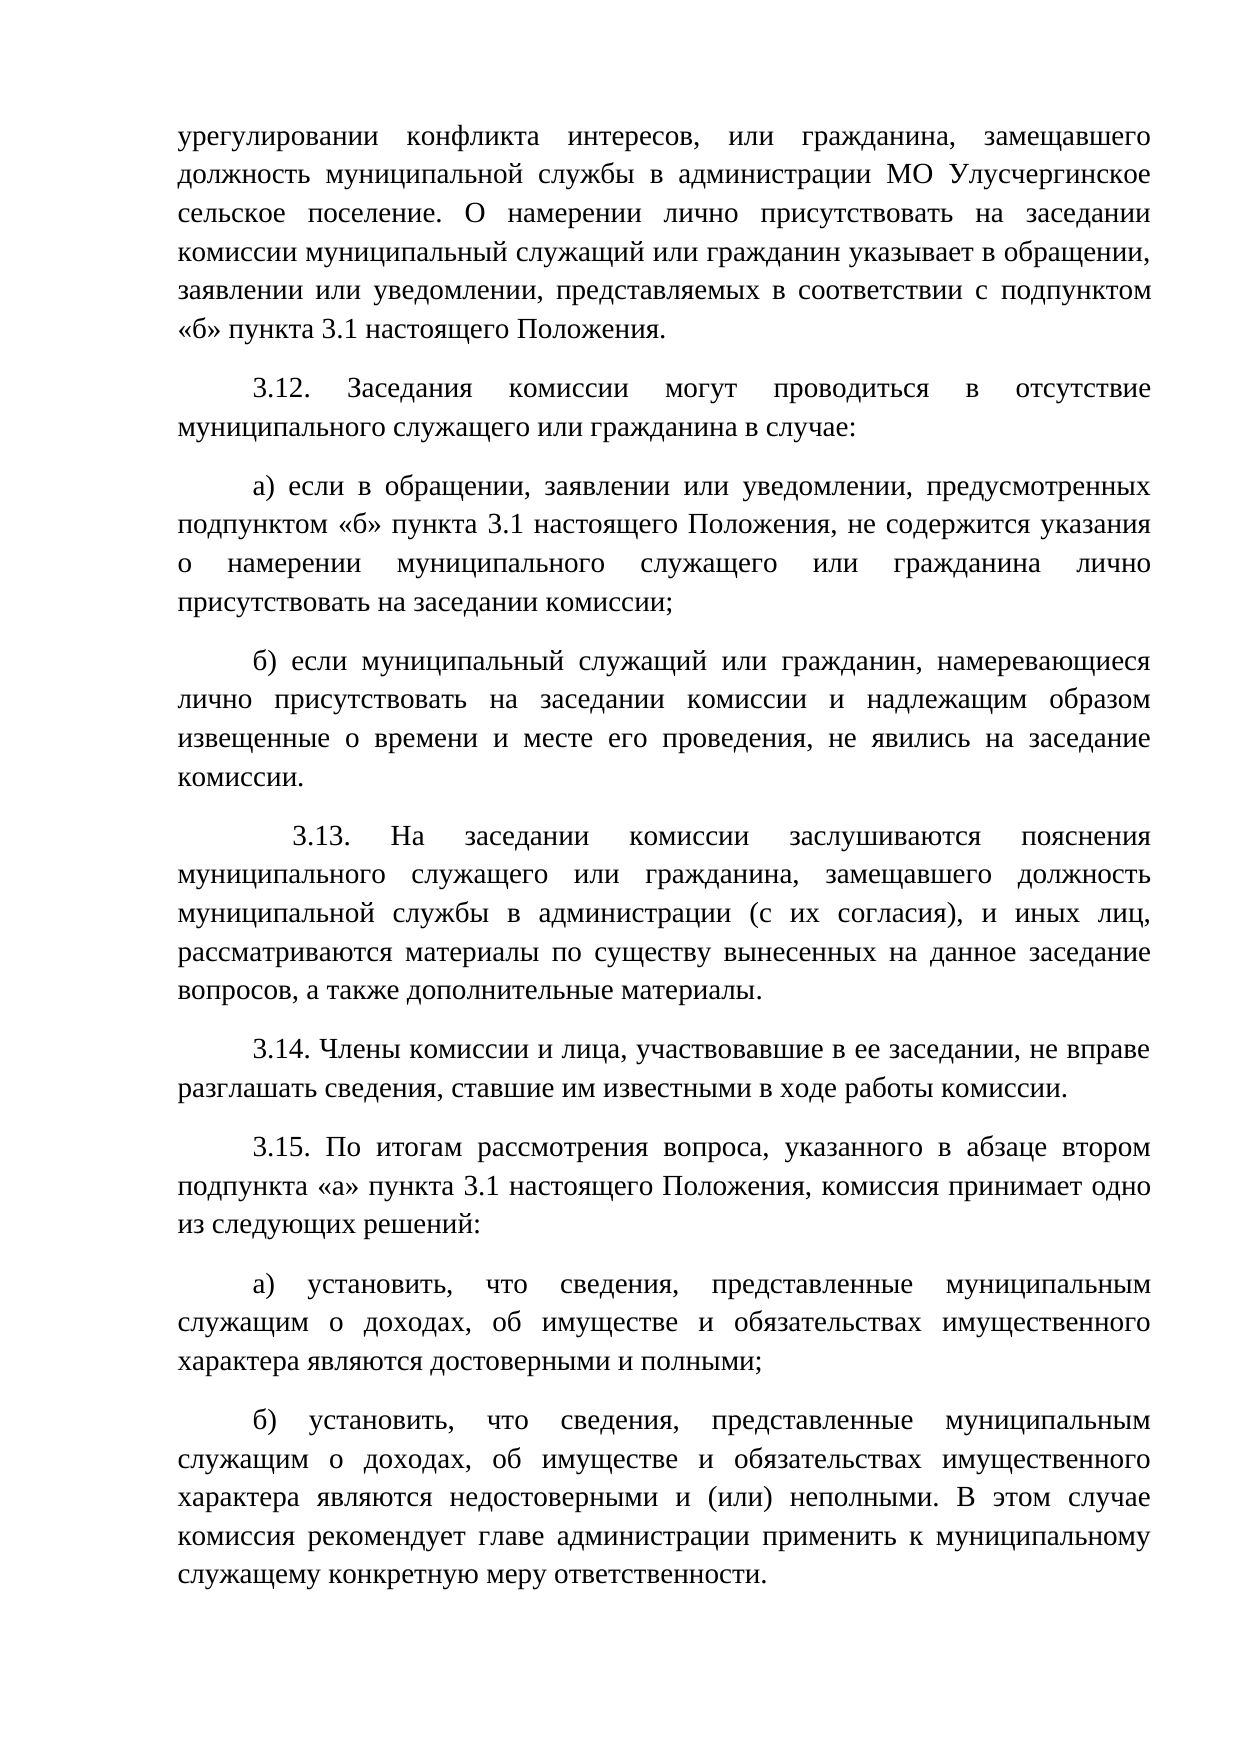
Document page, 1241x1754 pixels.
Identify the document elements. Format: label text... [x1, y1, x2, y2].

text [177, 118, 1152, 344]
text 3.15. По итогам рассмотрения вопроса, указанного в абзаце втором подпункта «а» пункта 3.1 настоящего Положения, комиссия принимает одно из следующих решений: [177, 1129, 1152, 1240]
text а) если в обращении, заявлении или уведомлении, предусмотренных подпунктом «б» пункта 3.1 настоящего Положения, не содержится указания о намерении муниципального служащего или гражданина лично присутствовать на заседании комиссии; [177, 468, 1152, 617]
text 3.13. На заседании комиссии заслушиваются пояснения муниципального служащего или гражданина, замещавшего должность муниципальной службы в администрации (с их согласия), и иных лиц, рассматриваются материалы по существу вынесенных на данное заседание вопросов, а также дополнительные материалы. [177, 818, 1152, 1006]
text 3.12. Заседания комиссии могут проводиться в отсутствие муниципального служащего или гражданина в случае: [177, 370, 1152, 442]
text б) установить, что сведения, представленные муниципальным служащим о доходах, об имуществе и обязательствах имущественного характера являются недостоверными и (или) неполными. В этом случае комиссия рекомендует главе администрации применить к муниципальному служащему конкретную меру ответственности. [177, 1402, 1152, 1590]
text а) установить, что сведения, представленные муниципальным служащим о доходах, об имуществе и обязательствах имущественного характера являются достоверными и полными; [177, 1266, 1152, 1377]
text 3.14. Члены комиссии и лица, участвовавшие в ее заседании, не вправе разглашать сведения, ставшие им известными в ходе работы комиссии. [177, 1032, 1152, 1104]
text б) если муниципальный служащий или гражданин, намеревающиеся лично присутствовать на заседании комиссии и надлежащим образом извещенные о времени и месте его проведения, не явились на заседание комиссии. [177, 643, 1152, 792]
